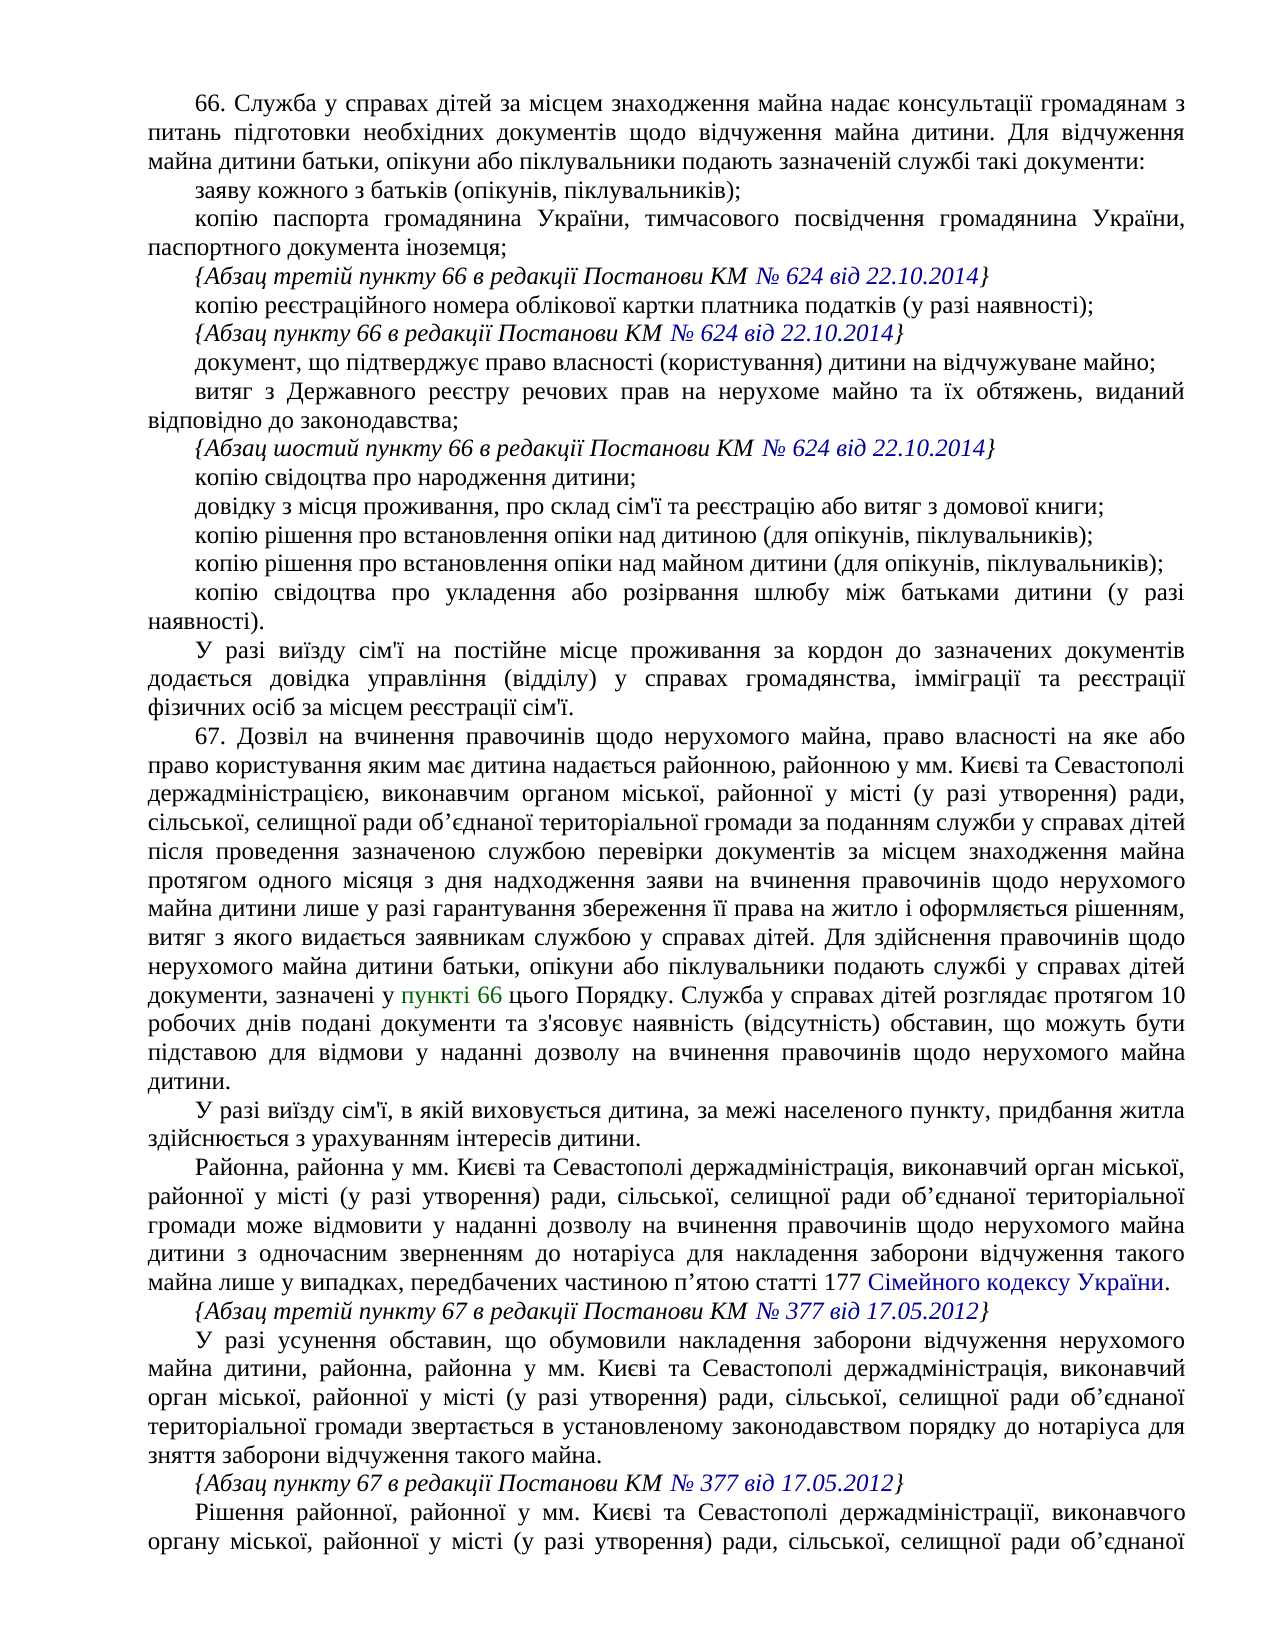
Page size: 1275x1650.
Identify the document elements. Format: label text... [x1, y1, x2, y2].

text копію свідоцтва про народження дитини; [148, 462, 1186, 491]
text 67. Дозвіл на вчинення правочинів щодо нерухомого майна, право власності на яке або право користування яким має дитина надається районною, районною у мм. Києві та Севастополі держадміністрацією, виконавчим органом міської, районної у місті (у разі утворення) ради, сільської, селищної ради об’єднаної територіальної громади за поданням служби у справах дітей після проведення зазначеною службою перевірки документів за місцем знаходження майна протягом одного місяця з дня надходження заяви на вчинення правочинів щодо нерухомого майна дитини лише у разі гарантування збереження її права на житло і оформляється рішенням, витяг з якого видається заявникам службою у справах дітей. Для здійснення правочинів щодо нерухомого майна дитини батьки, опікуни або піклувальники подають службі у справах дітей документи, зазначені у пункті 66 цього Порядку. Служба у справах дітей розглядає протягом 10 робочих днів подані документи та з'ясовує наявність (відсутність) обставин, що можуть бути підставою для відмови у наданні дозволу на вчинення правочинів щодо нерухомого майна дитини. [148, 721, 1186, 1095]
text копію рішення про встановлення опіки над дитиною (для опікунів, піклувальників); [148, 520, 1186, 548]
text 66. Служба у справах дітей за місцем знаходження майна надає консультації громадянам з питань підготовки необхідних документів щодо відчуження майна дитини. Для відчуження майна дитини батьки, опікуни або піклувальники подають зазначеній службі такі документи: [148, 88, 1186, 175]
text копію реєстраційного номера облікової картки платника податків (у разі наявності); [148, 290, 1186, 318]
text {Абзац третій пункту 66 в редакції Постанови КМ № 624 від 22.10.2014} [148, 261, 1186, 290]
text {Абзац пункту 67 в редакції Постанови КМ № 377 від 17.05.2012} [148, 1468, 1186, 1497]
text заяву кожного з батьків (опікунів, піклувальників); [148, 175, 1186, 203]
text У разі виїзду сім'ї на постійне місце проживання за кордон до зазначених документів додається довідка управління (відділу) у справах громадянства, імміграції та реєстрації фізичних осіб за місцем реєстрації сім'ї. [148, 635, 1186, 721]
text Районна, районна у мм. Києві та Севастополі держадміністрація, виконавчий орган міської, районної у місті (у разі утворення) ради, сільської, селищної ради об’єднаної територіальної громади може відмовити у наданні дозволу на вчинення правочинів щодо нерухомого майна дитини з одночасним зверненням до нотаріуса для накладення заборони відчуження такого майна лише у випадках, передбачених частиною п’ятою статті 177 Сімейного кодексу України. [148, 1152, 1186, 1296]
text {Абзац пункту 66 в редакції Постанови КМ № 624 від 22.10.2014} [148, 318, 1186, 347]
text документ, що підтверджує право власності (користування) дитини на відчужуване майно; [148, 347, 1186, 376]
text копію свідоцтва про укладення або розірвання шлюбу між батьками дитини (у разі наявності). [148, 577, 1186, 635]
text довідку з місця проживання, про склад сім'ї та реєстрацію або витяг з домової книги; [148, 491, 1186, 520]
text {Абзац шостий пункту 66 в редакції Постанови КМ № 624 від 22.10.2014} [148, 433, 1186, 462]
text У разі усунення обставин, що обумовили накладення заборони відчуження нерухомого майна дитини, районна, районна у мм. Києві та Севастополі держадміністрація, виконавчий орган міської, районної у місті (у разі утворення) ради, сільської, селищної ради об’єднаної територіальної громади звертається в установленому законодавством порядку до нотаріуса для зняття заборони відчуження такого майна. [148, 1325, 1186, 1468]
text {Абзац третій пункту 67 в редакції Постанови КМ № 377 від 17.05.2012} [148, 1296, 1186, 1325]
text У разі виїзду сім'ї, в якій виховується дитина, за межі населеного пункту, придбання житла здійснюється з урахуванням інтересів дитини. [148, 1095, 1186, 1152]
text копію рішення про встановлення опіки над майном дитини (для опікунів, піклувальників); [148, 548, 1186, 577]
text витяг з Державного реєстру речових прав на нерухоме майно та їх обтяжень, виданий відповідно до законодавства; [148, 376, 1186, 433]
text копію паспорта громадянина України, тимчасового посвідчення громадянина України, паспортного документа іноземця; [148, 203, 1186, 261]
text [148, 1497, 1186, 1555]
